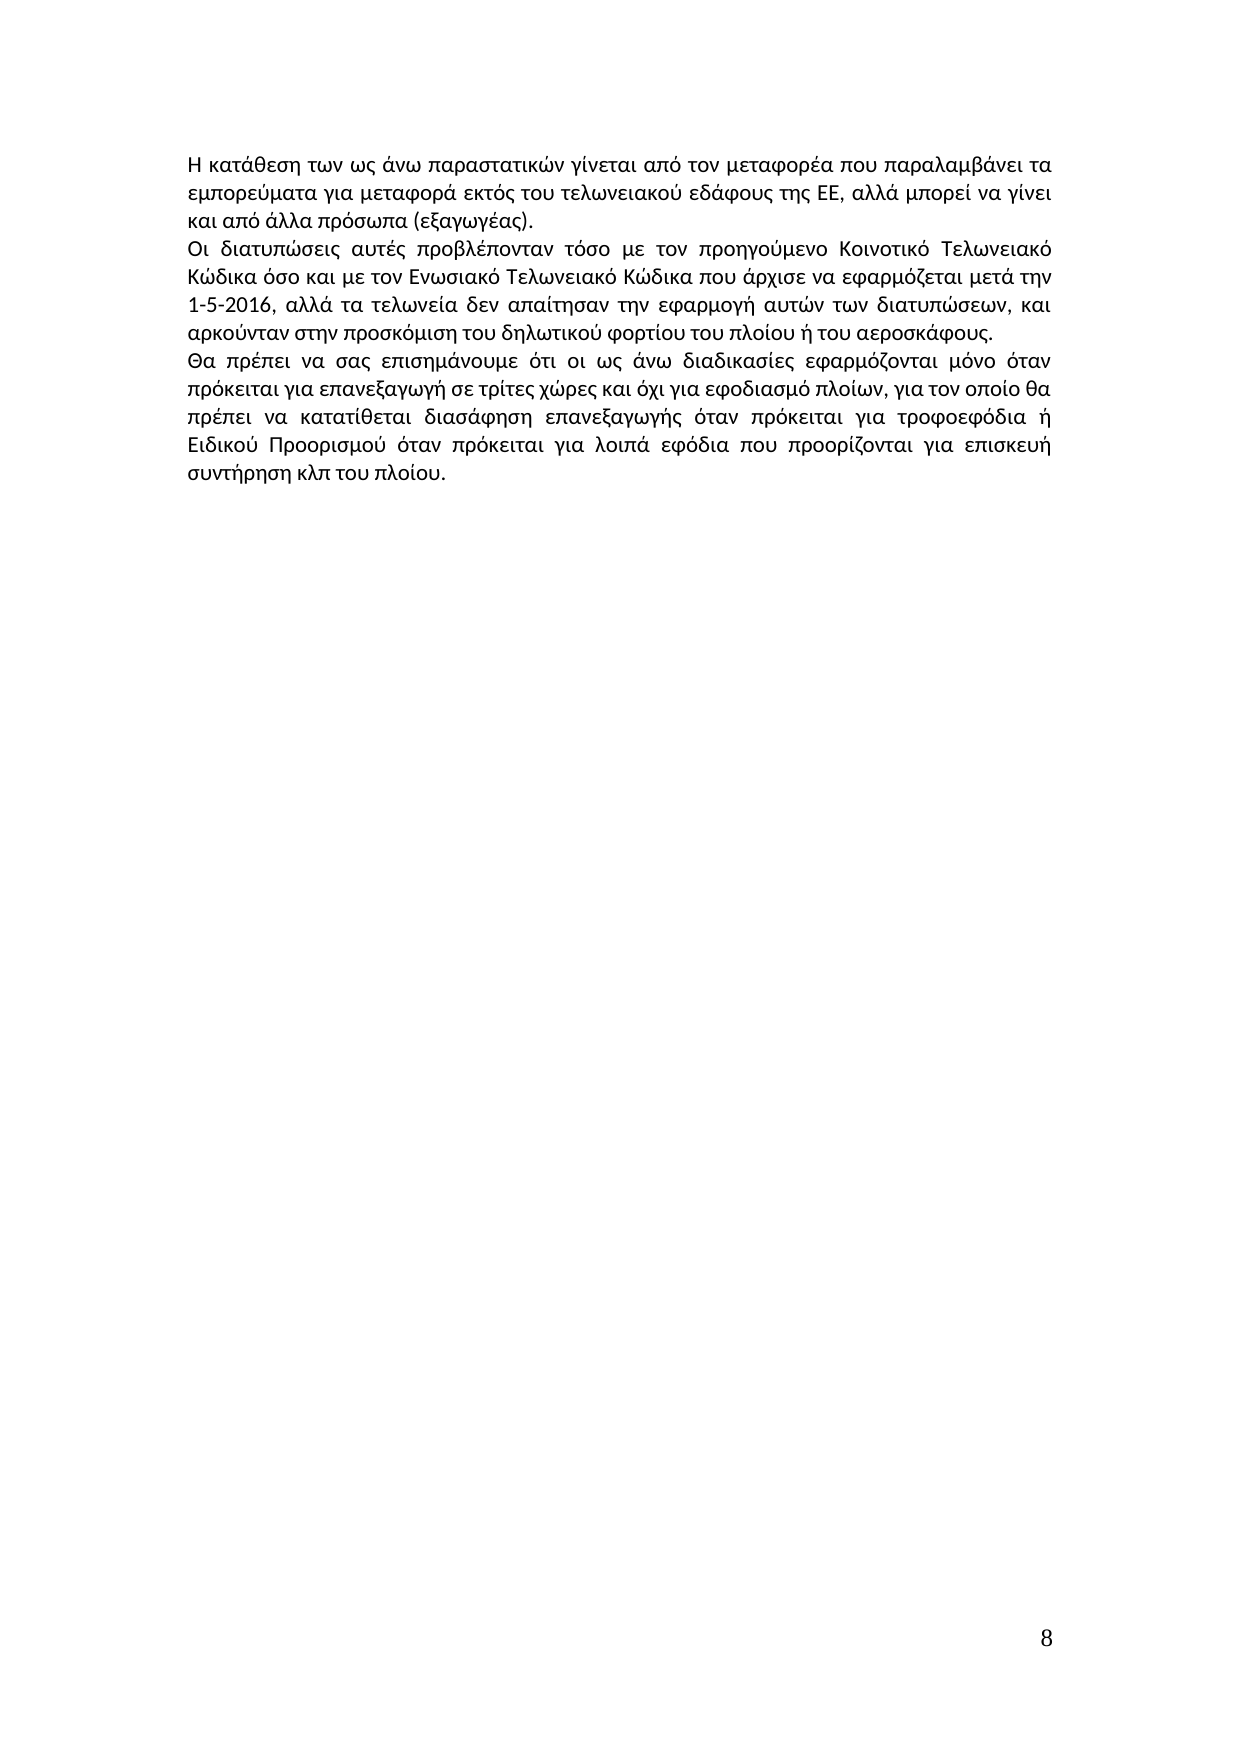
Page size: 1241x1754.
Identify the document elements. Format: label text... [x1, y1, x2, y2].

text Οι διατυπώσεις αυτές προβλέπονταν τόσο με τον προηγούμενο Κοινοτικό Τελωνειακό Κώδικα όσο και με τον Ενωσιακό Τελωνειακό Κώδικα που άρχισε να εφαρμόζεται μετά την 1-5-2016, αλλά τα τελωνεία δεν απαίτησαν την εφαρμογή αυτών των διατυπώσεων, και αρκούνταν στην προσκόμιση του δηλωτικού φορτίου του πλοίου ή του αεροσκάφους. [187, 234, 1053, 346]
text Θα πρέπει να σας επισημάνουμε ότι οι ως άνω διαδικασίες εφαρμόζονται μόνο όταν πρόκειται για επανεξαγωγή σε τρίτες χώρες και όχι για εφοδιασμό πλοίων, για τον οποίο θα πρέπει να κατατίθεται διασάφηση επανεξαγωγής όταν πρόκειται για τροφοεφόδια ή Ειδικού Προορισμού όταν πρόκειται για λοιπά εφόδια που προορίζονται για επισκευή συντήρηση κλπ του πλοίου. [187, 346, 1053, 486]
text Η κατάθεση των ως άνω παραστατικών γίνεται από τον μεταφορέα που παραλαμβάνει τα εμπορεύματα για μεταφορά εκτός του τελωνειακού εδάφους της ΕΕ, αλλά μπορεί να γίνει και από άλλα πρόσωπα (εξαγωγέας). [187, 150, 1053, 234]
